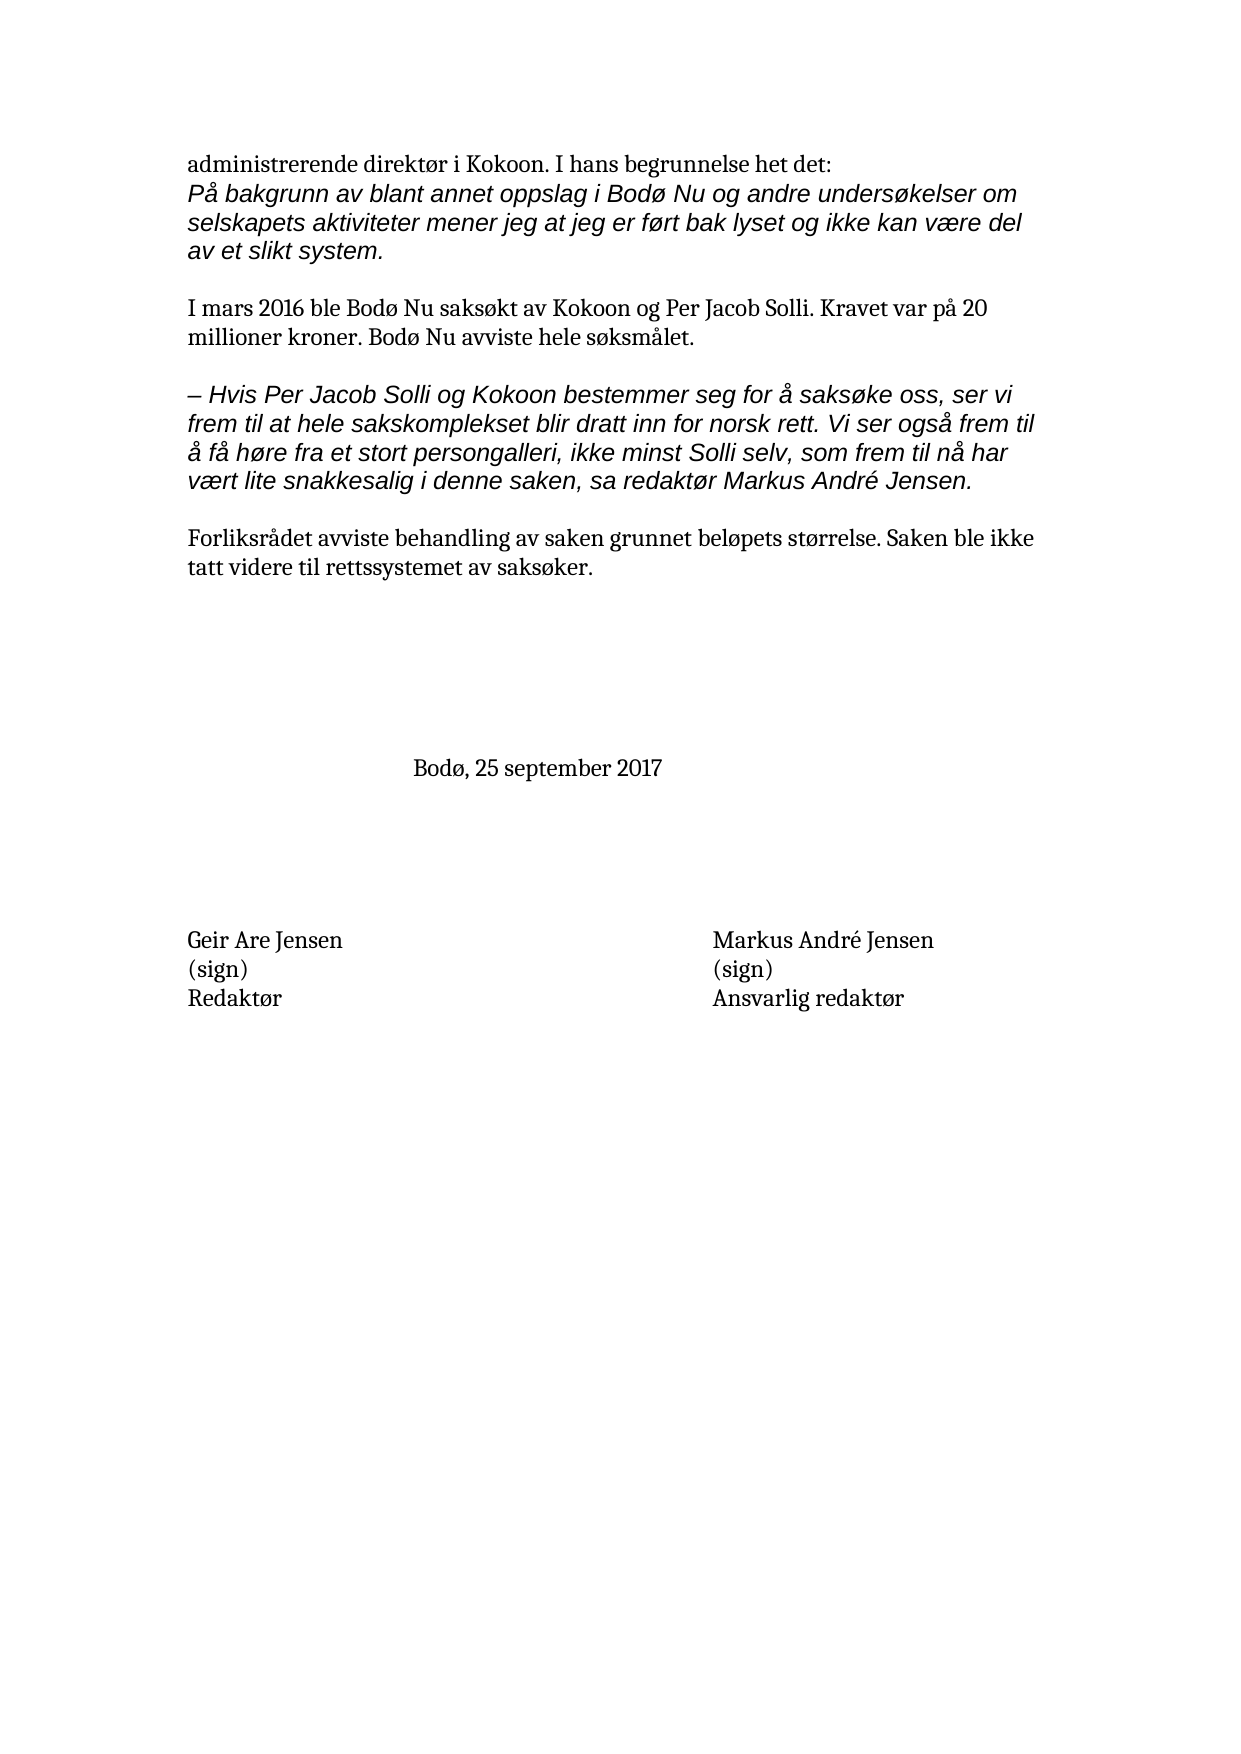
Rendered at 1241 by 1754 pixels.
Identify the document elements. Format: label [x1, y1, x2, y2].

text [187, 150, 1053, 1041]
